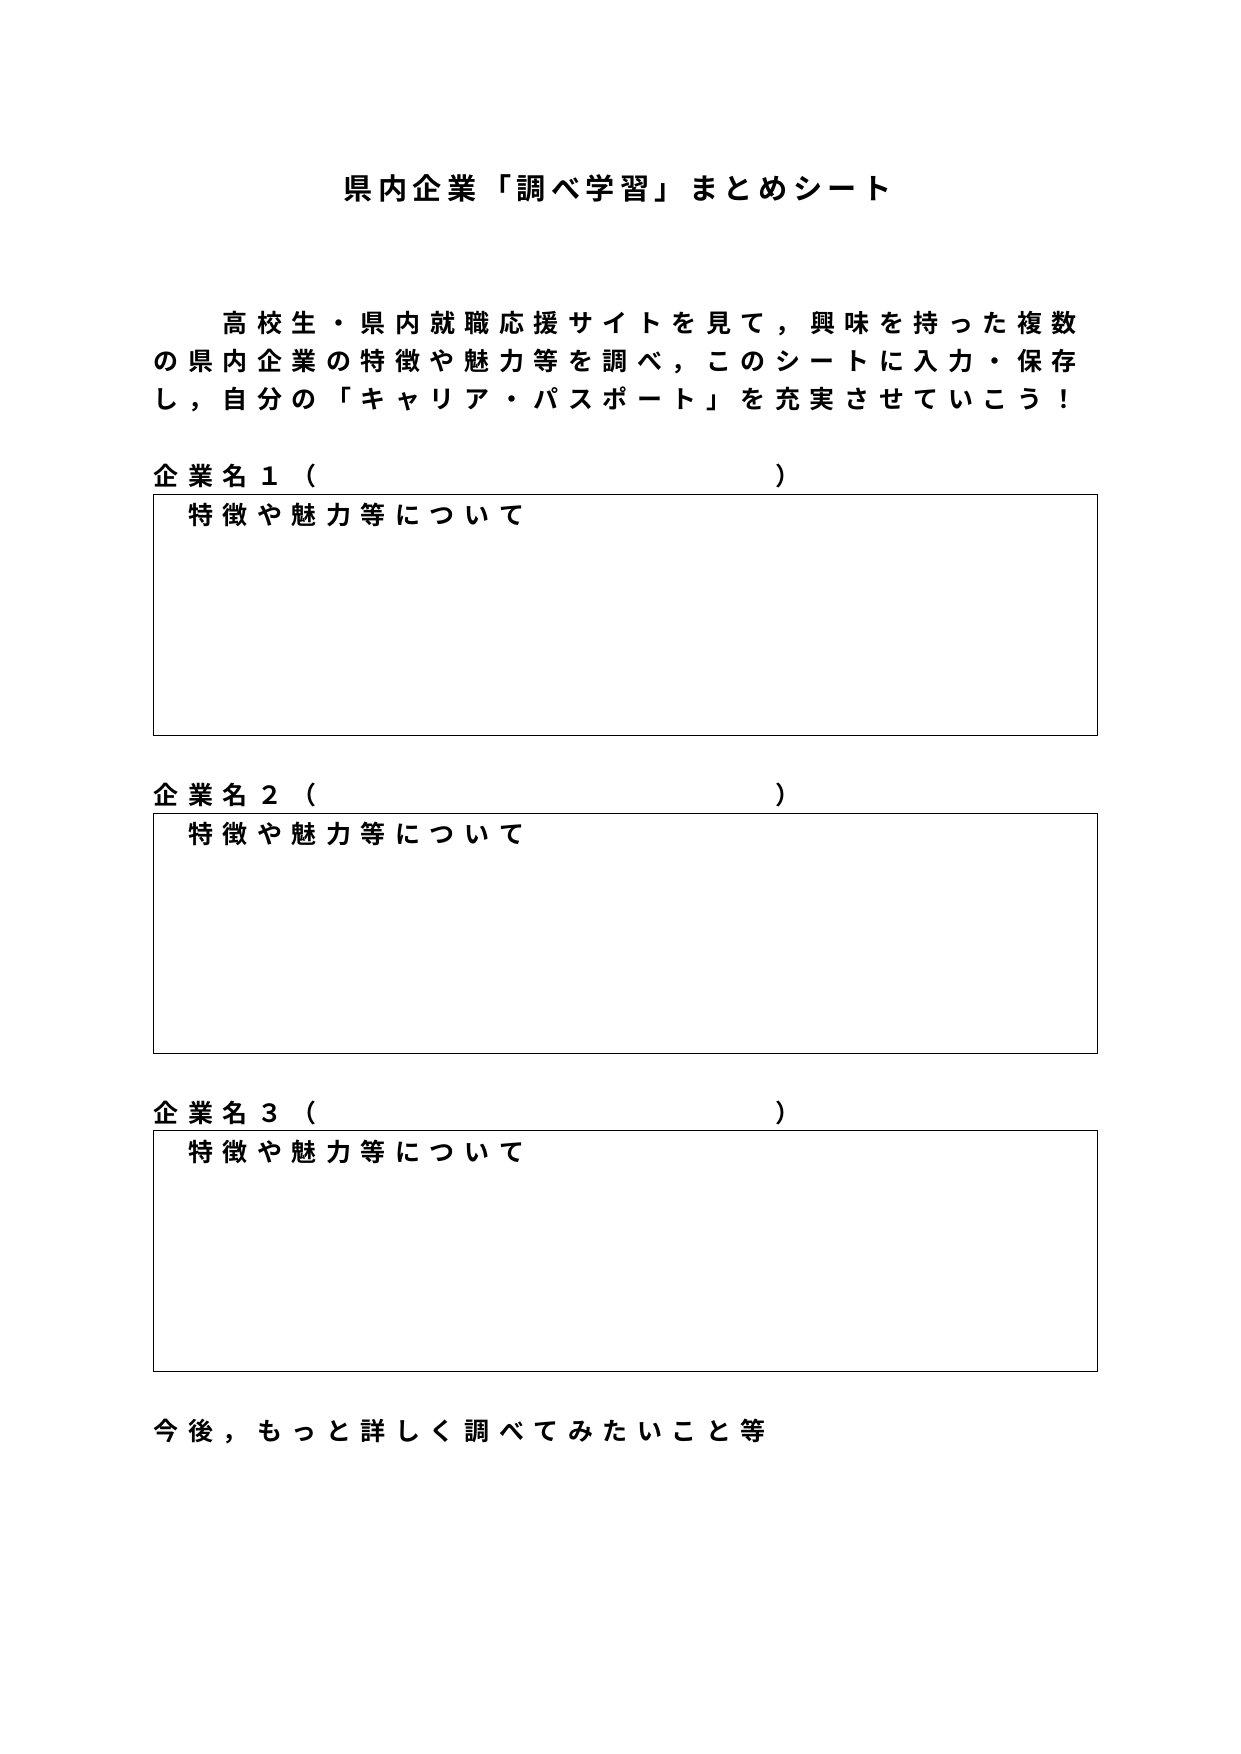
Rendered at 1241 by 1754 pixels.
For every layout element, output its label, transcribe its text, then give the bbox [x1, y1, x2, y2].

text 企業名３（ ） [153, 1092, 1087, 1130]
text 今後，もっと詳しく調べてみたいこと等 [153, 1410, 1087, 1449]
table_header 特徴や魅力等について [154, 814, 1097, 1053]
table_header 特徴や魅力等について [154, 495, 1097, 735]
table_header 特徴や魅力等について [154, 1131, 1097, 1371]
text 企業名１（ ） [153, 455, 1087, 494]
text 企業名２（ ） [153, 774, 1087, 812]
text 県内企業「調べ学習」まとめシート [153, 149, 1087, 225]
text 高校生・県内就職応援サイトを見て，興味を持った複数の県内企業の特徴や魅力等を調べ，このシートに入力・保存し，自分の「キャリア・パスポート」を充実させていこう！ [153, 302, 1087, 417]
